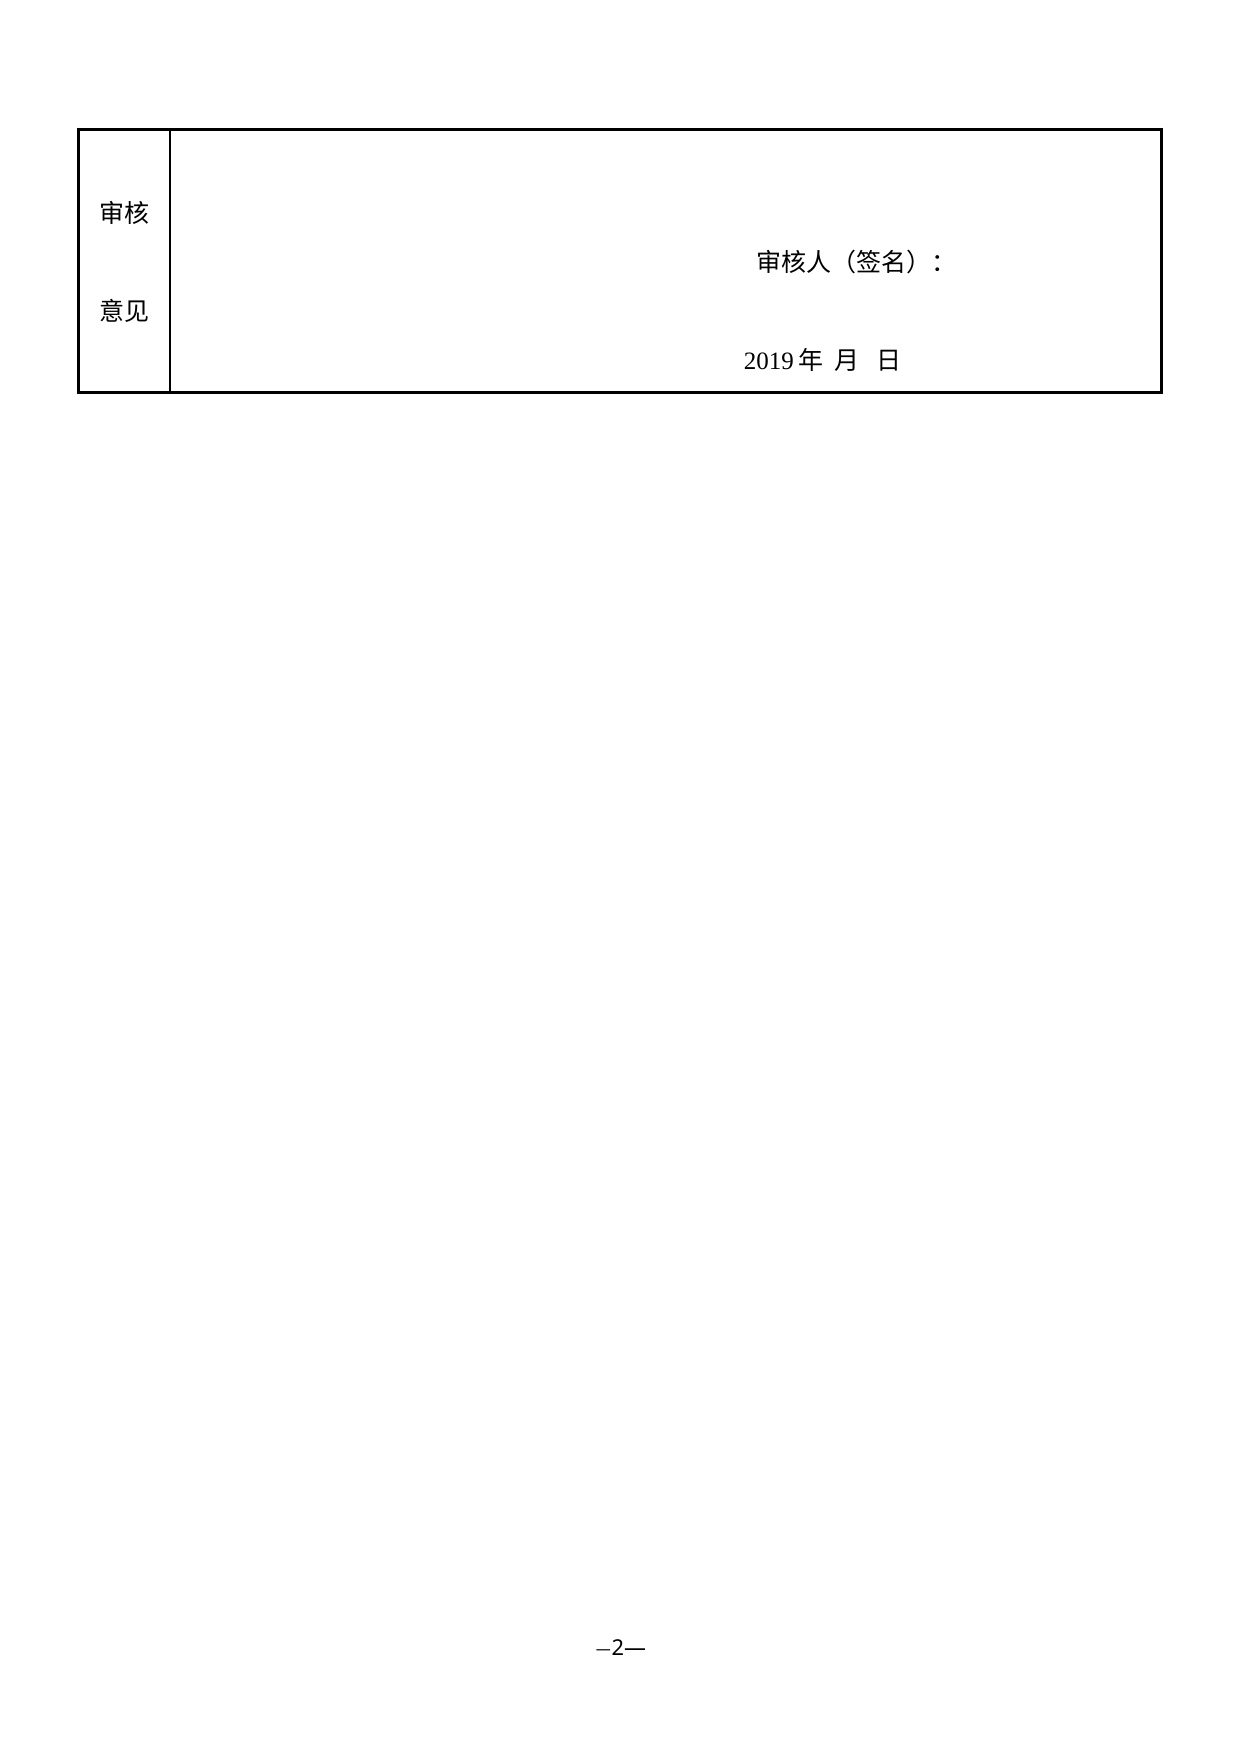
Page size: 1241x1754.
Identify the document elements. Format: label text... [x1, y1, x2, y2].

table_cell 审核 意见 [80, 131, 169, 391]
table_cell 审核人（签名）： 2019年 月 日 [171, 131, 1160, 391]
